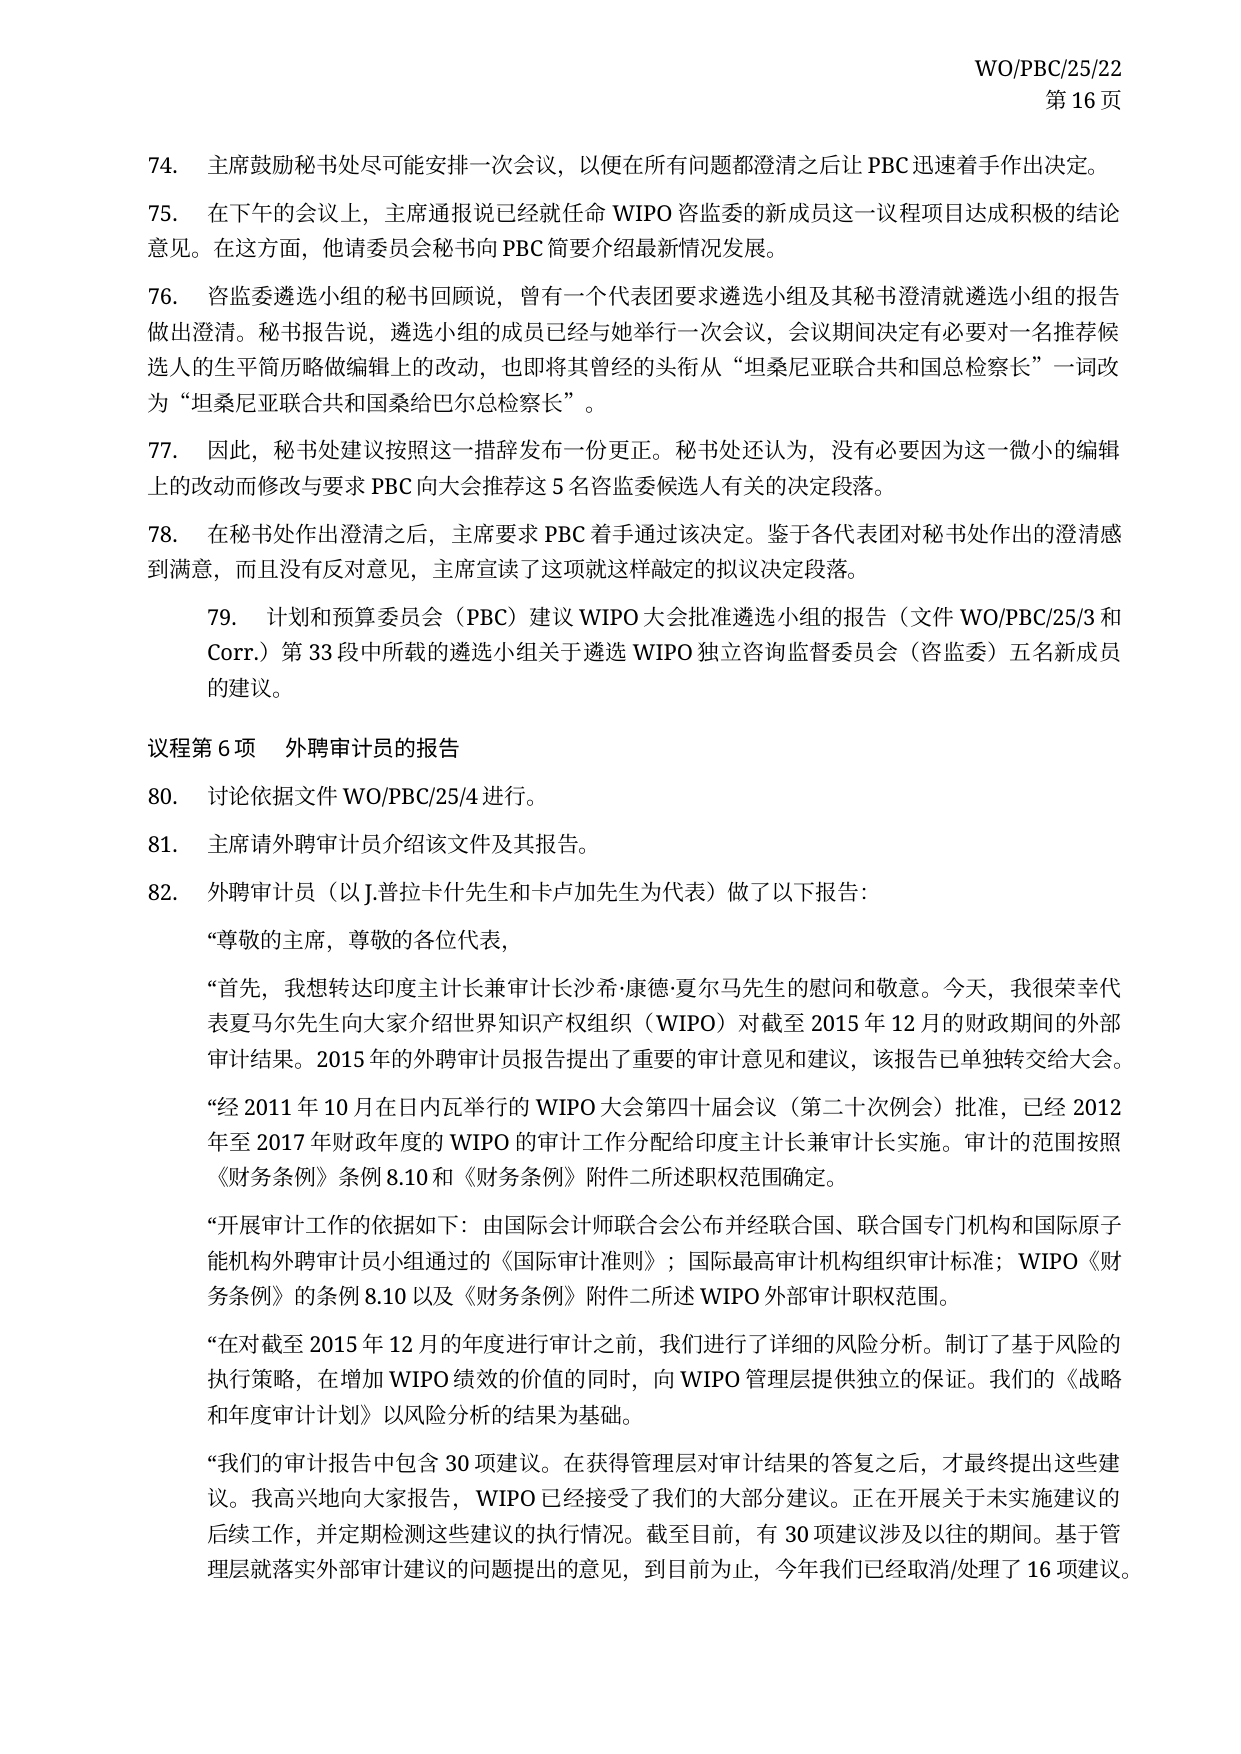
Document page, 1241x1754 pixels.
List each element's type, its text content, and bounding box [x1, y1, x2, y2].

list “在对截至2015年12月的年度进行审计之前，我们进行了详细的风险分析。制订了基于风险的执行策略，在增加WIPO绩效的价值的同时，向WIPO管理层提供独立的保证。我们的《战略和年度审计计划》以风险分析的结果为基础。 [207, 1323, 1122, 1430]
text 主席鼓励秘书处尽可能安排一次会议，以便在所有问题都澄清之后让PBC迅速着手作出决定。 [148, 144, 1122, 180]
text 主席请外聘审计员介绍该文件及其报告。 [148, 823, 1122, 859]
text 外聘审计员（以J.普拉卡什先生和卡卢加先生为代表）做了以下报告： [148, 871, 1122, 907]
subtitle 议程第6项 外聘审计员的报告 [148, 728, 1122, 763]
text 咨监委遴选小组的秘书回顾说，曾有一个代表团要求遴选小组及其秘书澄清就遴选小组的报告做出澄清。秘书报告说，遴选小组的成员已经与她举行一次会议，会议期间决定有必要对一名推荐候选人的生平简历略做编辑上的改动，也即将其曾经的头衔从“坦桑尼亚联合共和国总检察长”一词改为“坦桑尼亚联合共和国桑给巴尔总检察长”。 [148, 276, 1122, 417]
list “我们的审计报告中包含30项建议。在获得管理层对审计结果的答复之后，才最终提出这些建议。我高兴地向大家报告，WIPO已经接受了我们的大部分建议。正在开展关于未实施建议的后续工作，并定期检测这些建议的执行情况。截至目前，有30项建议涉及以往的期间。基于管理层就落实外部审计建议的问题提出的意见，到目前为止，今年我们已经取消/处理了16项建议。 [207, 1442, 1122, 1584]
text 在下午的会议上，主席通报说已经就任命WIPO咨监委的新成员这一议程项目达成积极的结论意见。在这方面，他请委员会秘书向PBC简要介绍最新情况发展。 [148, 192, 1122, 263]
text 在秘书处作出澄清之后，主席要求PBC着手通过该决定。鉴于各代表团对秘书处作出的澄清感到满意，而且没有反对意见，主席宣读了这项就这样敲定的拟议决定段落。 [148, 513, 1122, 584]
list “尊敬的主席，尊敬的各位代表， [207, 919, 1122, 955]
text 讨论依据文件WO/PBC/25/4进行。 [148, 776, 1122, 811]
text 计划和预算委员会（PBC）建议WIPO大会批准遴选小组的报告（文件WO/PBC/25/3和Corr.）第33段中所载的遴选小组关于遴选WIPO独立咨询监督委员会（咨监委）五名新成员的建议。 [207, 596, 1122, 703]
list “经2011年10月在日内瓦举行的WIPO大会第四十届会议（第二十次例会）批准，已经2012年至2017年财政年度的WIPO的审计工作分配给印度主计长兼审计长实施。审计的范围按照《财务条例》条例8.10和《财务条例》附件二所述职权范围确定。 [207, 1086, 1122, 1192]
text 因此，秘书处建议按照这一措辞发布一份更正。秘书处还认为，没有必要因为这一微小的编辑上的改动而修改与要求PBC向大会推荐这5名咨监委候选人有关的决定段落。 [148, 430, 1122, 501]
list “开展审计工作的依据如下：由国际会计师联合会公布并经联合国、联合国专门机构和国际原子能机构外聘审计员小组通过的《国际审计准则》；国际最高审计机构组织审计标准；WIPO《财务条例》的条例8.10以及《财务条例》附件二所述WIPO外部审计职权范围。 [207, 1205, 1122, 1311]
list “首先，我想转达印度主计长兼审计长沙希·康德·夏尔马先生的慰问和敬意。今天，我很荣幸代表夏马尔先生向大家介绍世界知识产权组织（WIPO）对截至2015年12月的财政期间的外部审计结果。2015年的外聘审计员报告提出了重要的审计意见和建议，该报告已单独转交给大会。 [207, 967, 1122, 1073]
